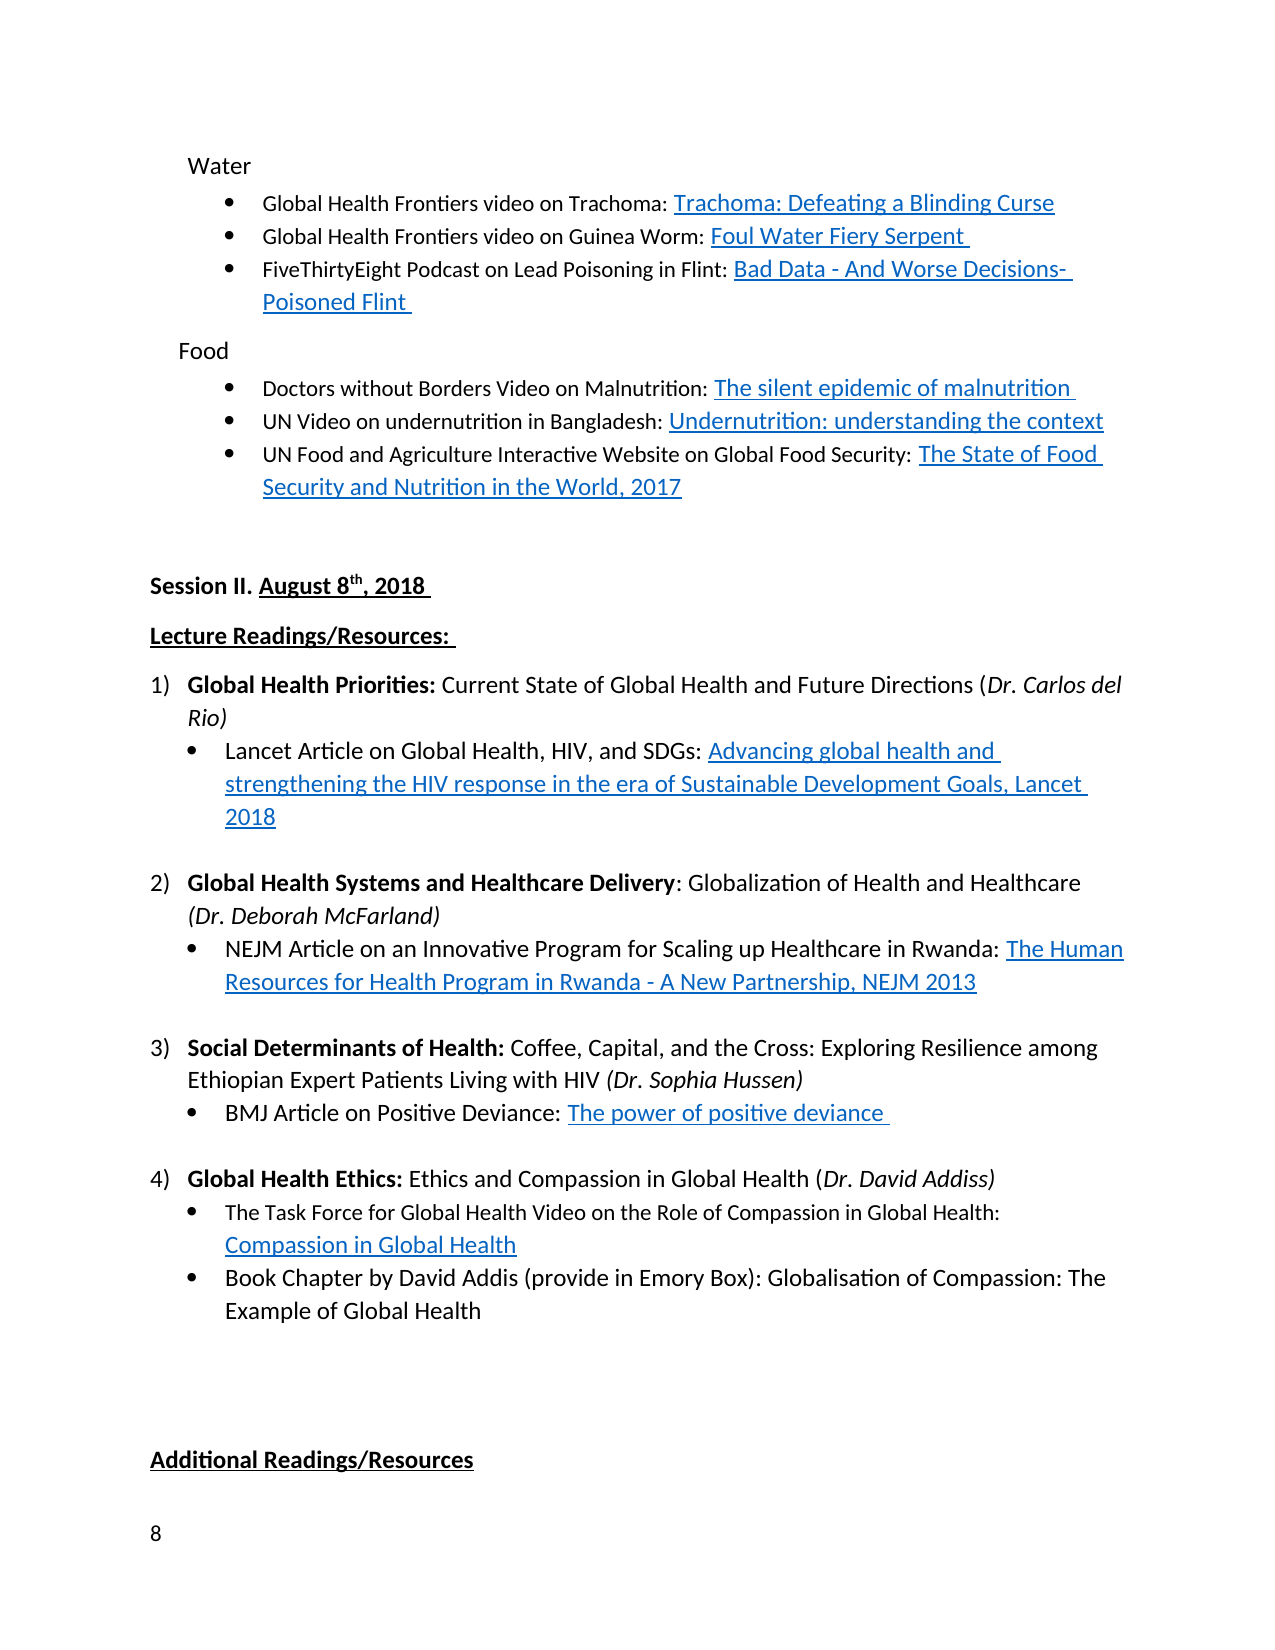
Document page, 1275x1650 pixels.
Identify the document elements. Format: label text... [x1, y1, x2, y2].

text Session II. August 8th, 2018 [150, 570, 1125, 601]
list Global Health Ethics: Ethics and Compassion in Global Health (Dr. David Addiss) [150, 1163, 1125, 1194]
list Global Health Priorities: Current State of Global Health and Future Directions (Dr. Carlos del Rio) [150, 669, 1125, 733]
text Lecture Readings/Resources: [150, 620, 1125, 651]
list Book Chapter by David Addis (provide in Emory Box): Globalisation of Compassion: The Example of Global Health [187, 1262, 1125, 1326]
list NEJM Article on an Innovative Program for Scaling up Healthcare in Rwanda: The Human Resources for Health Program in Rwanda - A New Partnership, NEJM 2013 [187, 933, 1125, 996]
text Water [150, 150, 1125, 181]
text Food [150, 335, 1125, 366]
list FiveThirtyEight Podcast on Lead Poisoning in Flint: Bad Data - And Worse Decisions- Poisoned Flint [225, 253, 1125, 316]
list The Task Force for Global Health Video on the Role of Compassion in Global Health: Compassion in Global Health [187, 1196, 1125, 1260]
list Lancet Article on Global Health, HIV, and SDGs: Advancing global health and strengthening the HIV response in the era of Sustainable Development Goals, Lancet 2018 [187, 735, 1125, 832]
list BMJ Article on Positive Deviance: The power of positive deviance [187, 1097, 1125, 1128]
list Global Health Frontiers video on Trachoma: Trachoma: Defeating a Blinding Curse [225, 187, 1125, 218]
text Additional Readings/Resources [150, 1444, 1125, 1474]
list Global Health Systems and Healthcare Delivery: Globalization of Health and Healthcare (Dr. Deborah McFarland) [150, 867, 1125, 931]
list Social Determinants of Health: Coffee, Capital, and the Cross: Exploring Resilience among Ethiopian Expert Patients Living with HIV (Dr. Sophia Hussen) [150, 1032, 1125, 1095]
list UN Food and Agriculture Interactive Website on Global Food Security: The State of Food Security and Nutrition in the World, 2017 [225, 438, 1125, 502]
list Doctors without Borders Video on Malnutrition: The silent epidemic of malnutrition [225, 372, 1125, 403]
list UN Video on undernutrition in Bangladesh: Undernutrition: understanding the context [225, 405, 1125, 436]
list Global Health Frontiers video on Guinea Worm: Foul Water Fiery Serpent [225, 220, 1125, 251]
